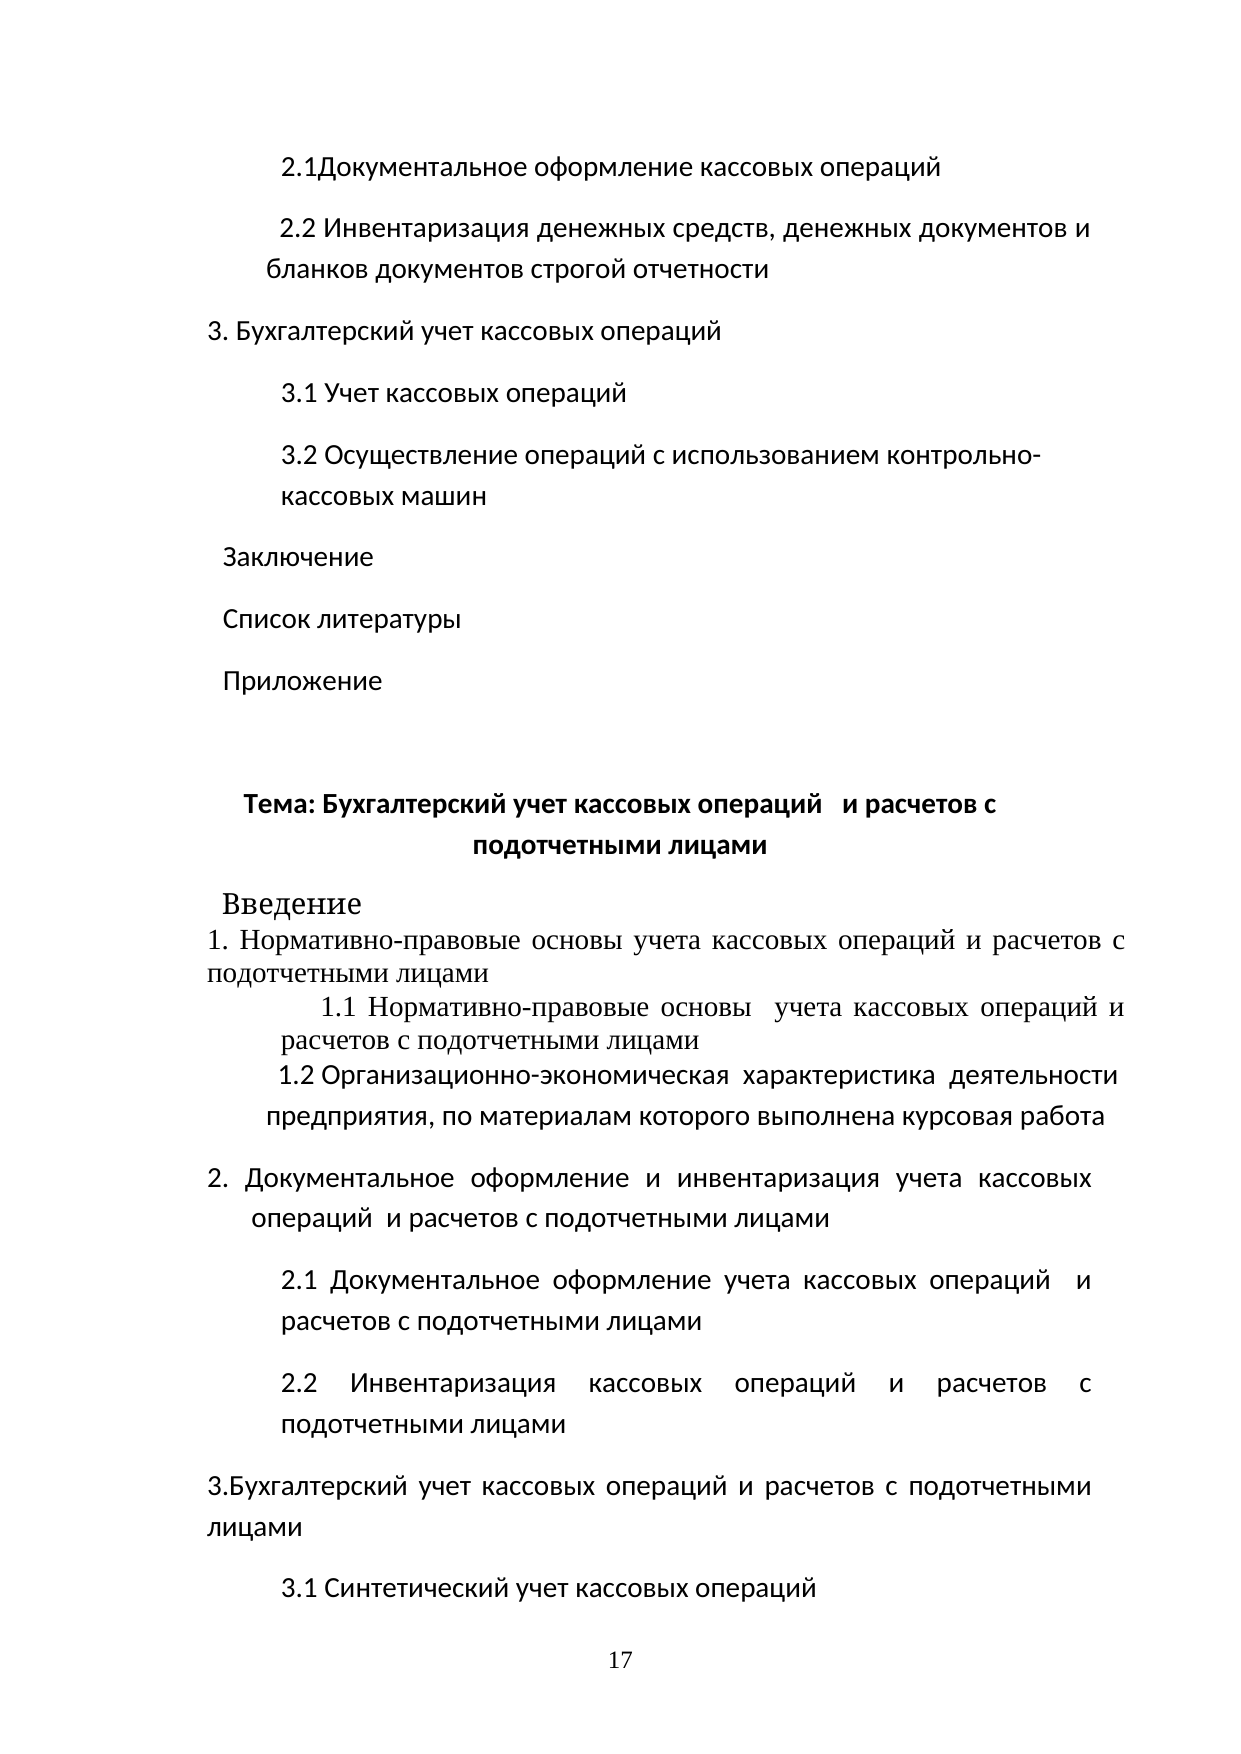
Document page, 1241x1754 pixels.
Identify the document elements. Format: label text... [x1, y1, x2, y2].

subtitle Введение [148, 888, 1092, 922]
text 3.1 Учет кассовых операций [281, 374, 1092, 409]
text 2.2 Инвентаризация денежных средств, денежных документов и бланков документов строгой отчетности [222, 209, 1092, 286]
text 2.1Документальное оформление кассовых операций [148, 148, 1092, 183]
text 2. Документальное оформление и инвентаризация учета кассовых операций и расчетов с подотчетными лицами [207, 1159, 1092, 1235]
text Список литературы [148, 600, 1092, 636]
text 3. Бухгалтерский учет кассовых операций [148, 312, 1092, 348]
text 2.1 Документальное оформление учета кассовых операций и расчетов с подотчетными лицами [281, 1261, 1092, 1338]
text 3.Бухгалтерский учет кассовых операций и расчетов с подотчетными лицами [207, 1467, 1092, 1543]
text 3.2 Осуществление операций с использованием контрольно-кассовых машин [281, 436, 1092, 512]
text 2.2 Инвентаризация кассовых операций и расчетов с подотчетными лицами [281, 1364, 1092, 1441]
text 3.1 Синтетический учет кассовых операций [207, 1569, 1092, 1605]
text Приложение [148, 662, 1092, 698]
table_header 1. Нормативно-правовые основы учета кассовых операций и расчетов с подотчетными лицами 1.1 Нормативно-правовые основы учета кассовых операций и расчетов с подотчетными лицами [118, 922, 1137, 1056]
text Тема: Бухгалтерский учет кассовых операций и расчетов с подотчетными лицами [148, 786, 1092, 862]
text Заключение [148, 538, 1092, 574]
text 1.2 Организационно-экономическая характеристика деятельности предприятия, по материалам которого выполнена курсовая работа [251, 1056, 1122, 1132]
